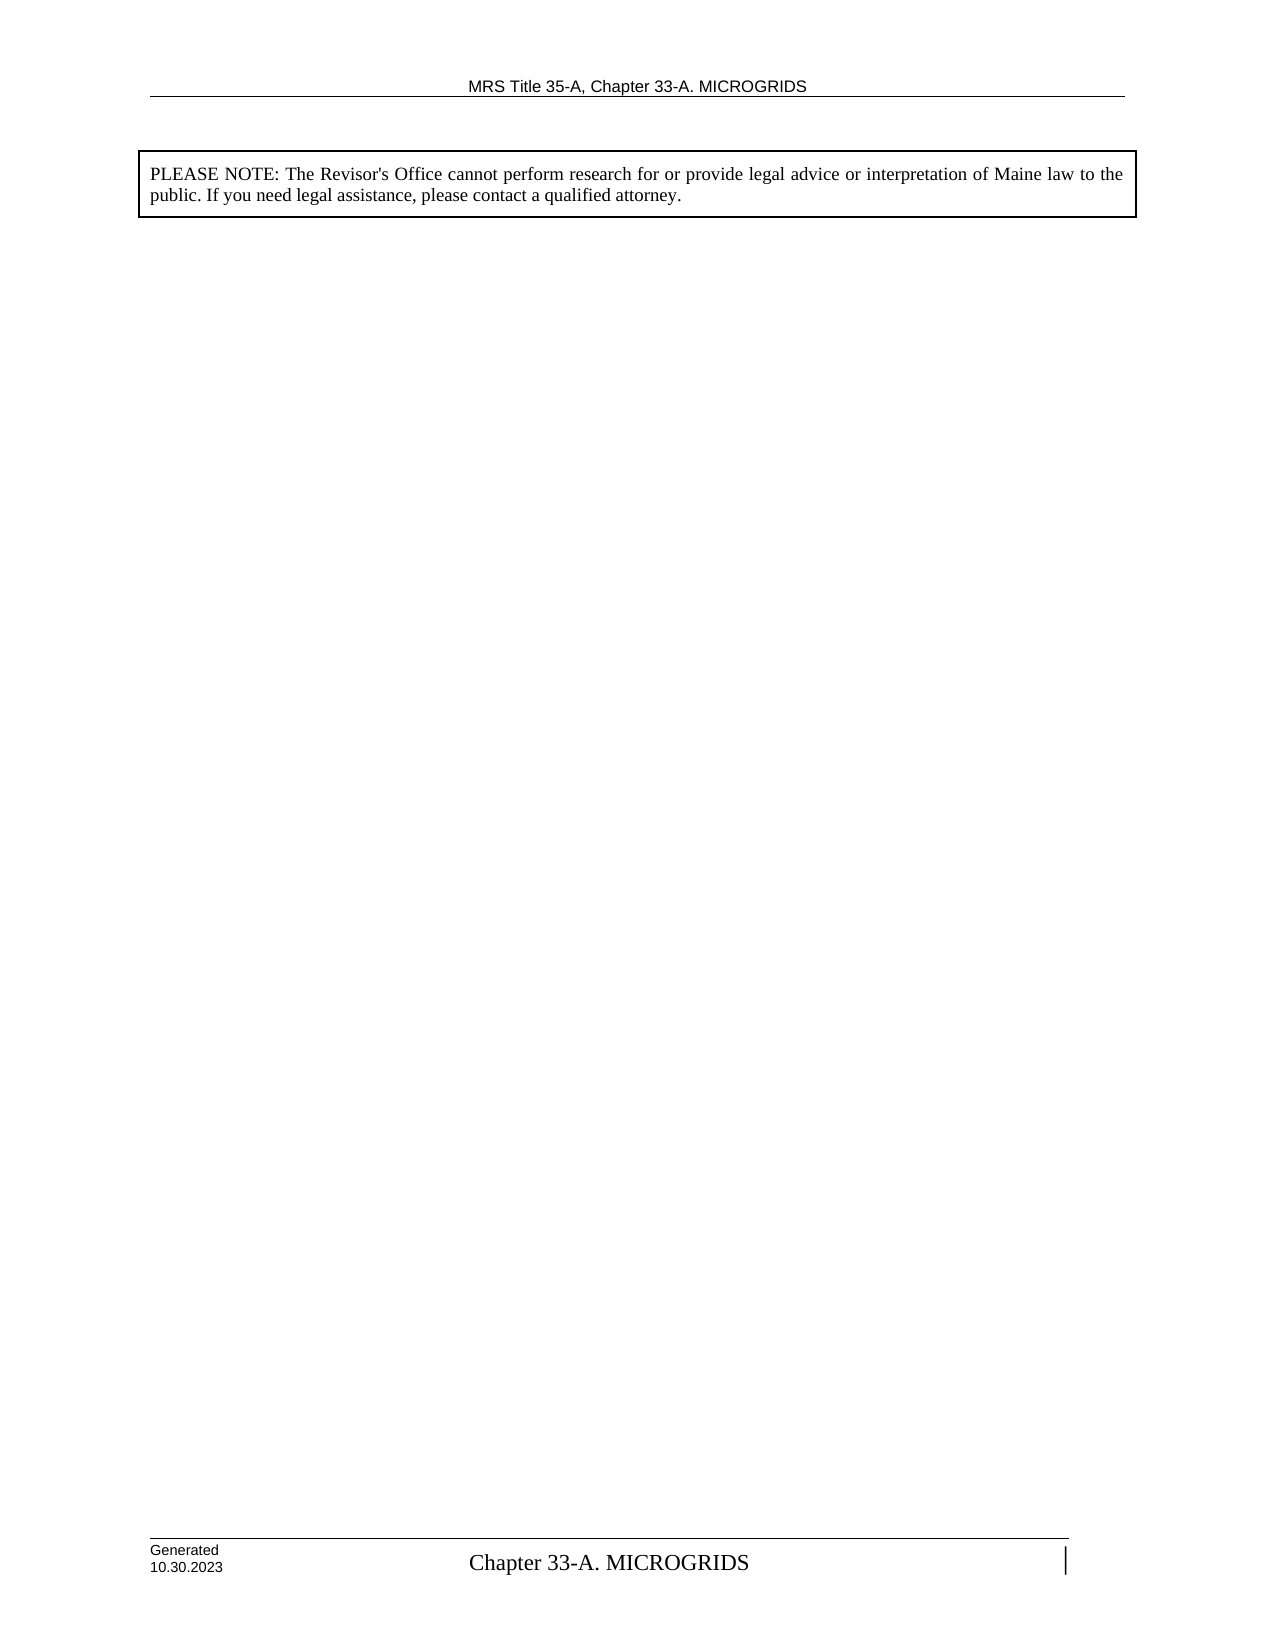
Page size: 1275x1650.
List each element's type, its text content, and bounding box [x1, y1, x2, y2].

text PLEASE NOTE: The Revisor's Office cannot perform research for or provide legal advice or interpretation of Maine law to the public. If you need legal assistance, please contact a qualified attorney. [140, 152, 1135, 216]
